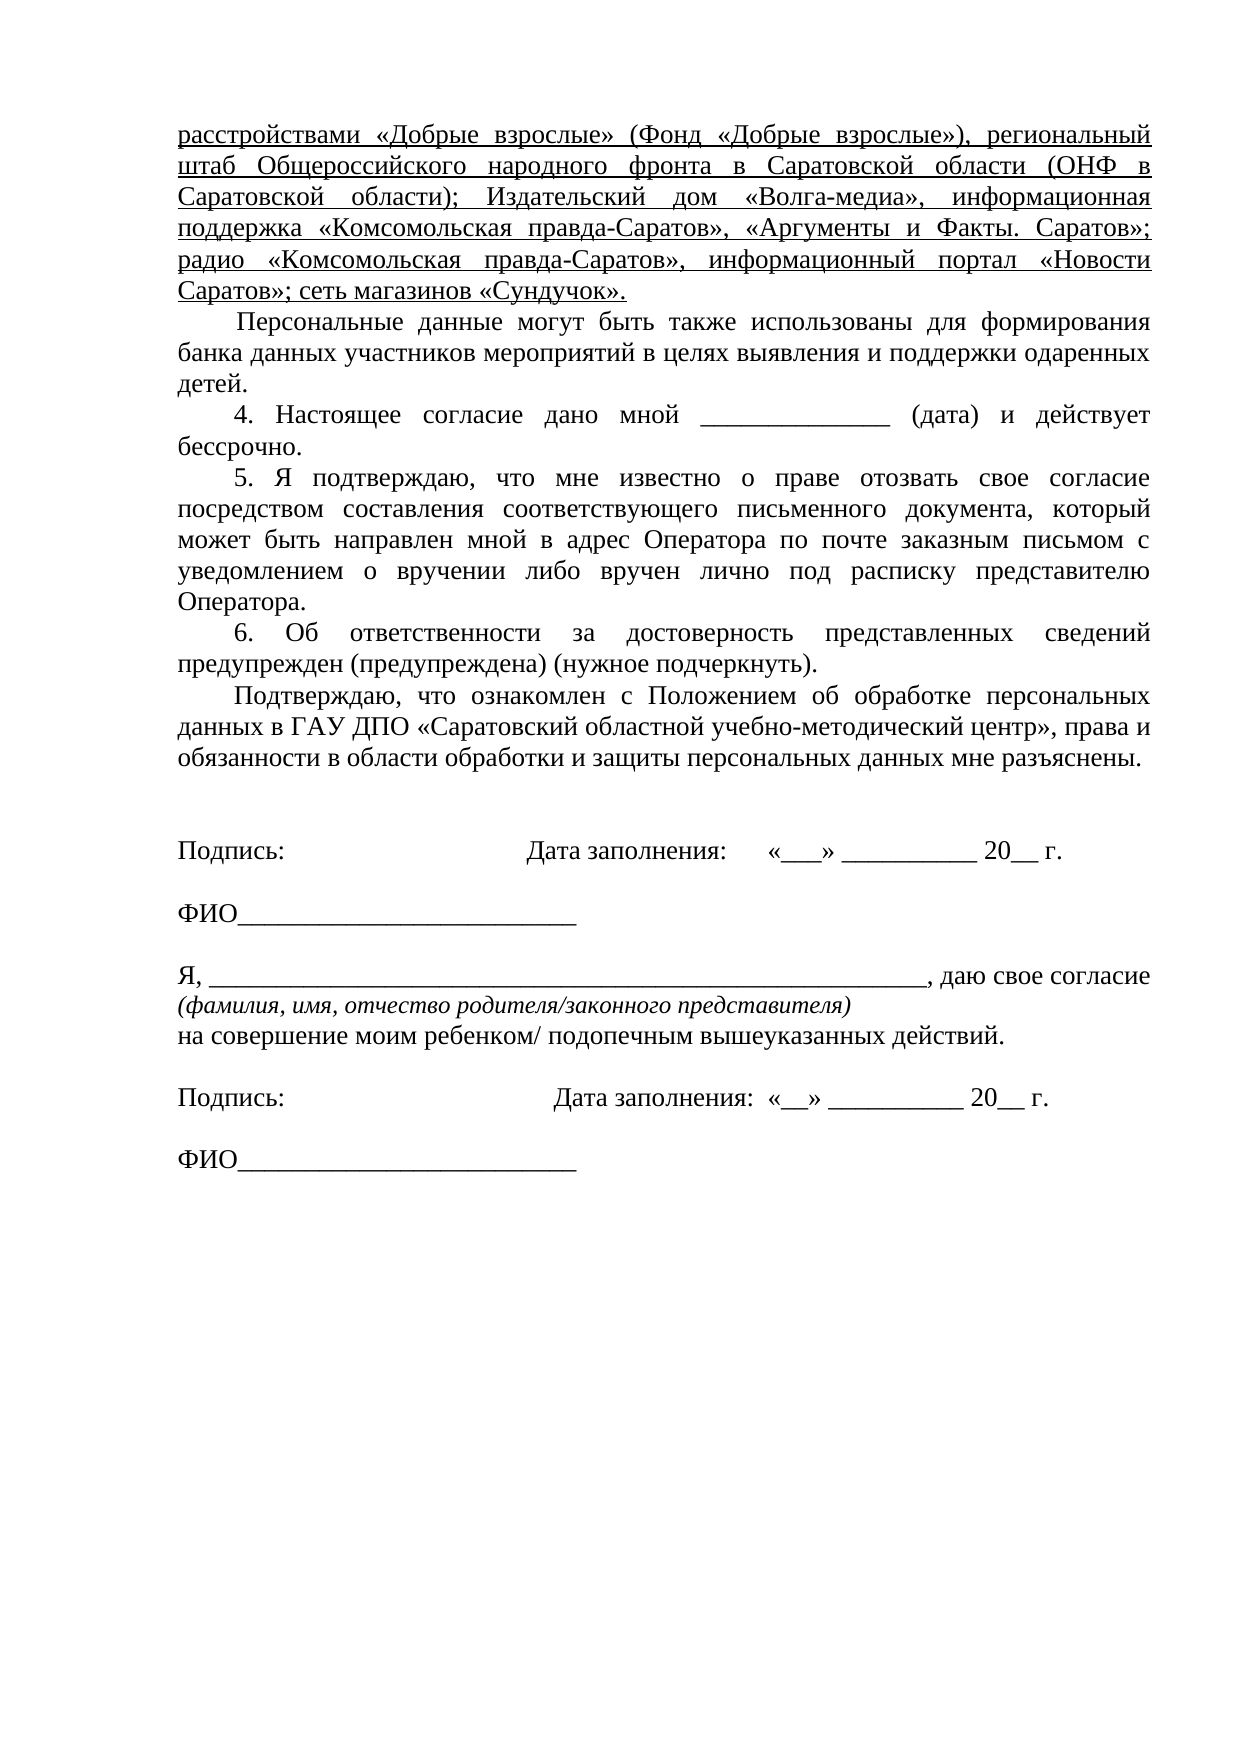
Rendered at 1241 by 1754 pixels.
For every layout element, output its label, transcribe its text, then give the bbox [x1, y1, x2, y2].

text Подпись: Дата заполнения: «__» __________ 20__ г. [177, 1081, 1152, 1112]
text ФИО_________________________ [177, 1143, 1152, 1175]
text 5. Я подтверждаю, что мне известно о праве отозвать свое согласие посредством составления соответствующего письменного документа, который может быть направлен мной в адрес Оператора по почте заказным письмом с уведомлением о вручении либо вручен лично под расписку представителю Оператора. [177, 461, 1152, 616]
text Я, _____________________________________________________, даю свое согласие [177, 959, 1152, 990]
text Персональные данные могут быть также использованы для формирования банка данных участников мероприятий в целях выявления и поддержки одаренных детей. [177, 305, 1152, 398]
text Подпись: Дата заполнения: «___» __________ 20__ г. [177, 834, 1152, 866]
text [177, 118, 1152, 145]
text 6. Об ответственности за достоверность представленных сведений предупрежден (предупреждена) (нужное подчеркнуть). [177, 616, 1152, 679]
text ФИО_________________________ [177, 897, 1152, 928]
text на совершение моим ребенком/ подопечным вышеуказанных действий. [177, 1019, 1152, 1050]
text 4. Настоящее согласие дано мной ______________ (дата) и действует бессрочно. [177, 398, 1152, 461]
text (фамилия, имя, отчество родителя/законного представителя) [177, 990, 1152, 1019]
text Подтверждаю, что ознакомлен с Положением об обработке персональных данных в ГАУ ДПО «Саратовский областной учебно-методический центр», права и обязанности в области обработки и защиты персональных данных мне разъяснены. [177, 679, 1152, 772]
